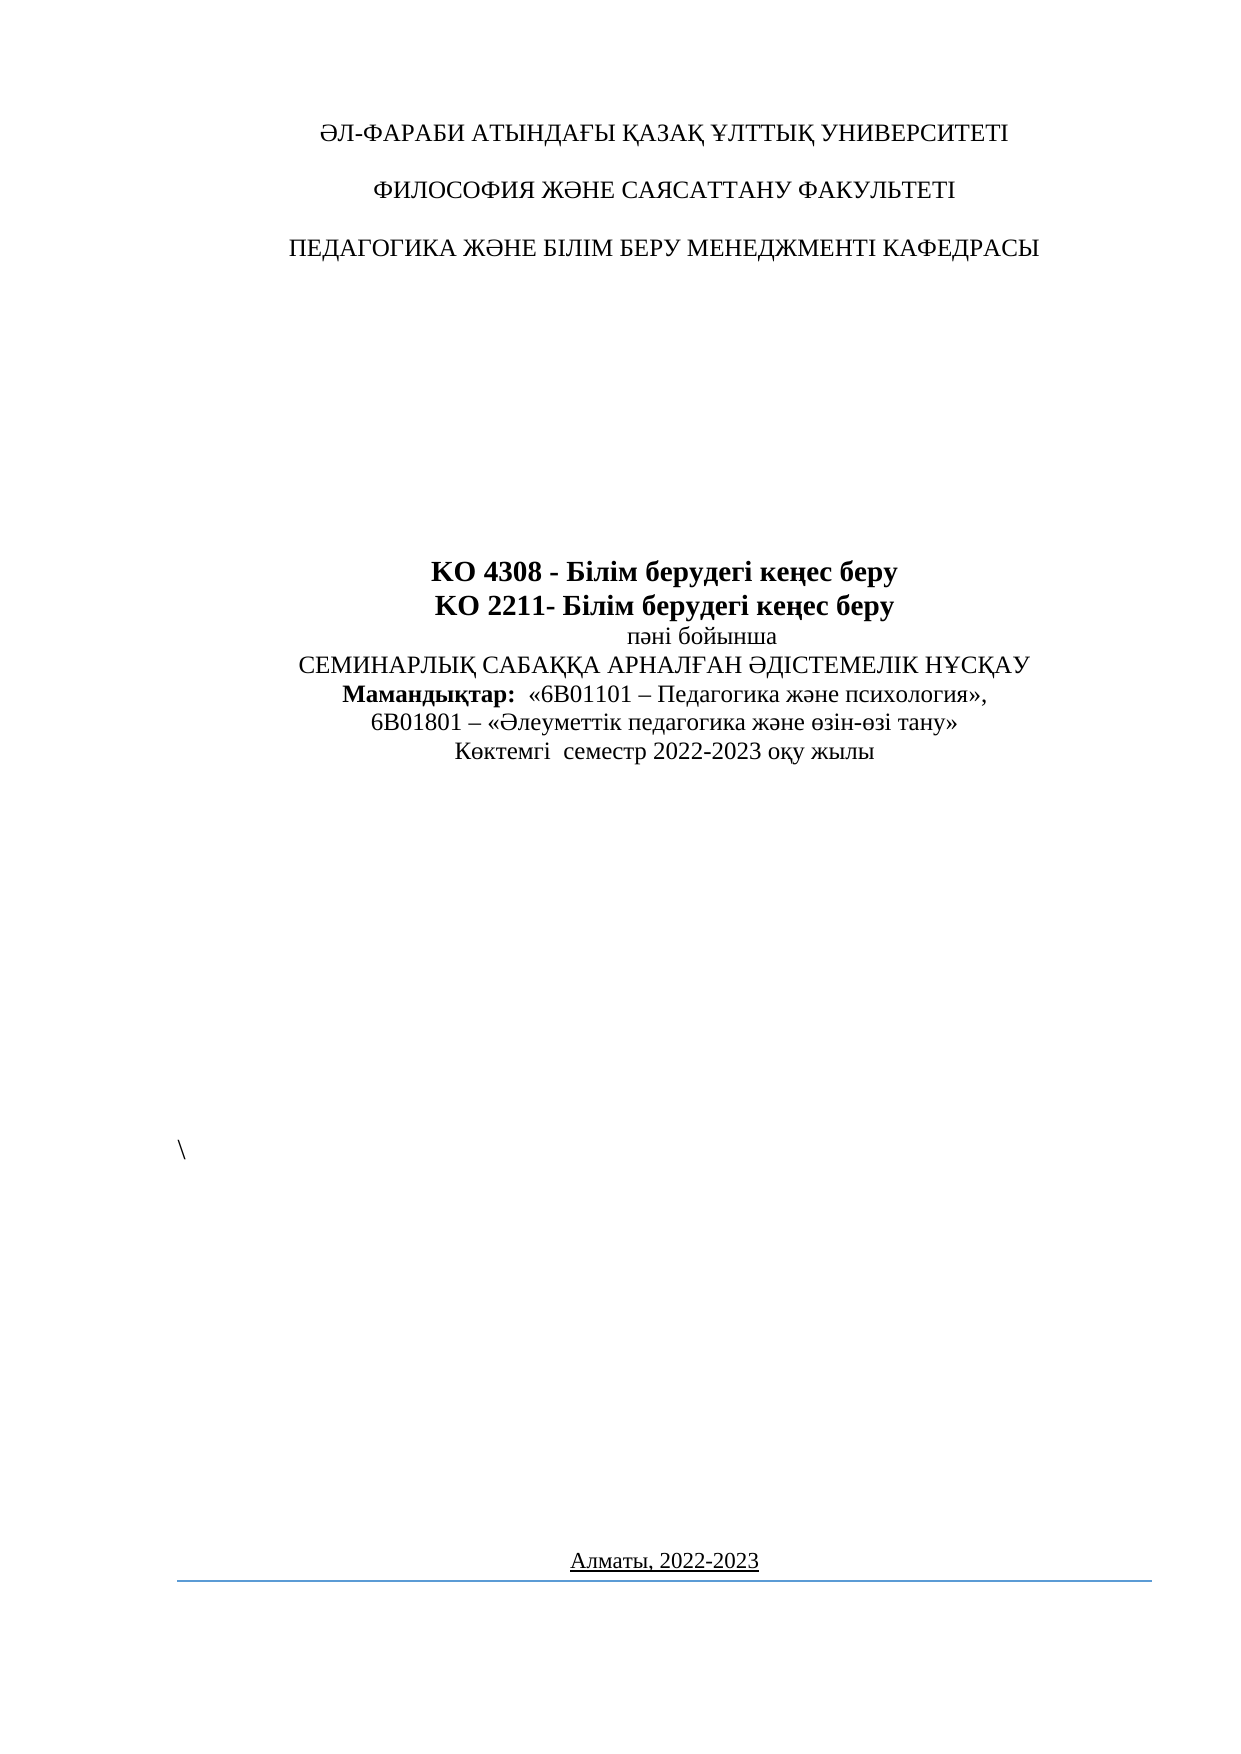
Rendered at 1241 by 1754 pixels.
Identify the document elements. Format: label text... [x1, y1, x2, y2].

text 6В01801 – «Әлеуметтік педагогика және өзін-өзі тану» [177, 707, 1152, 736]
text KO 2211- Білім берудегі кеңес беру [177, 588, 1152, 621]
text ФИЛОСОФИЯ ЖӘНЕ САЯСАТТАНУ ФАКУЛЬТЕТІ [177, 176, 1152, 204]
text ӘЛ-ФАРАБИ АТЫНДАҒЫ ҚАЗАҚ ҰЛТТЫҚ УНИВЕРСИТЕТІ [177, 118, 1152, 147]
text ПЕДАГОГИКА ЖӘНЕ БІЛІМ БЕРУ МЕНЕДЖМЕНТІ КАФЕДРАСЫ [177, 233, 1152, 262]
text Мамандықтар: «6B01101 – Педагогика және психология», [177, 679, 1152, 707]
text пәні бойынша [177, 621, 1152, 650]
text СЕМИНАРЛЫҚ САБАҚҚА АРНАЛҒАН ӘДІСТЕМЕЛІК НҰСҚАУ [177, 650, 1152, 679]
text \ [177, 1132, 1152, 1166]
text KO 4308 - Білім берудегі кеңес беру [177, 554, 1152, 588]
text Көктемгі семестр 2022-2023 оқу жылы [177, 736, 1152, 765]
text Алматы, 2022-2023 [177, 1548, 1152, 1580]
